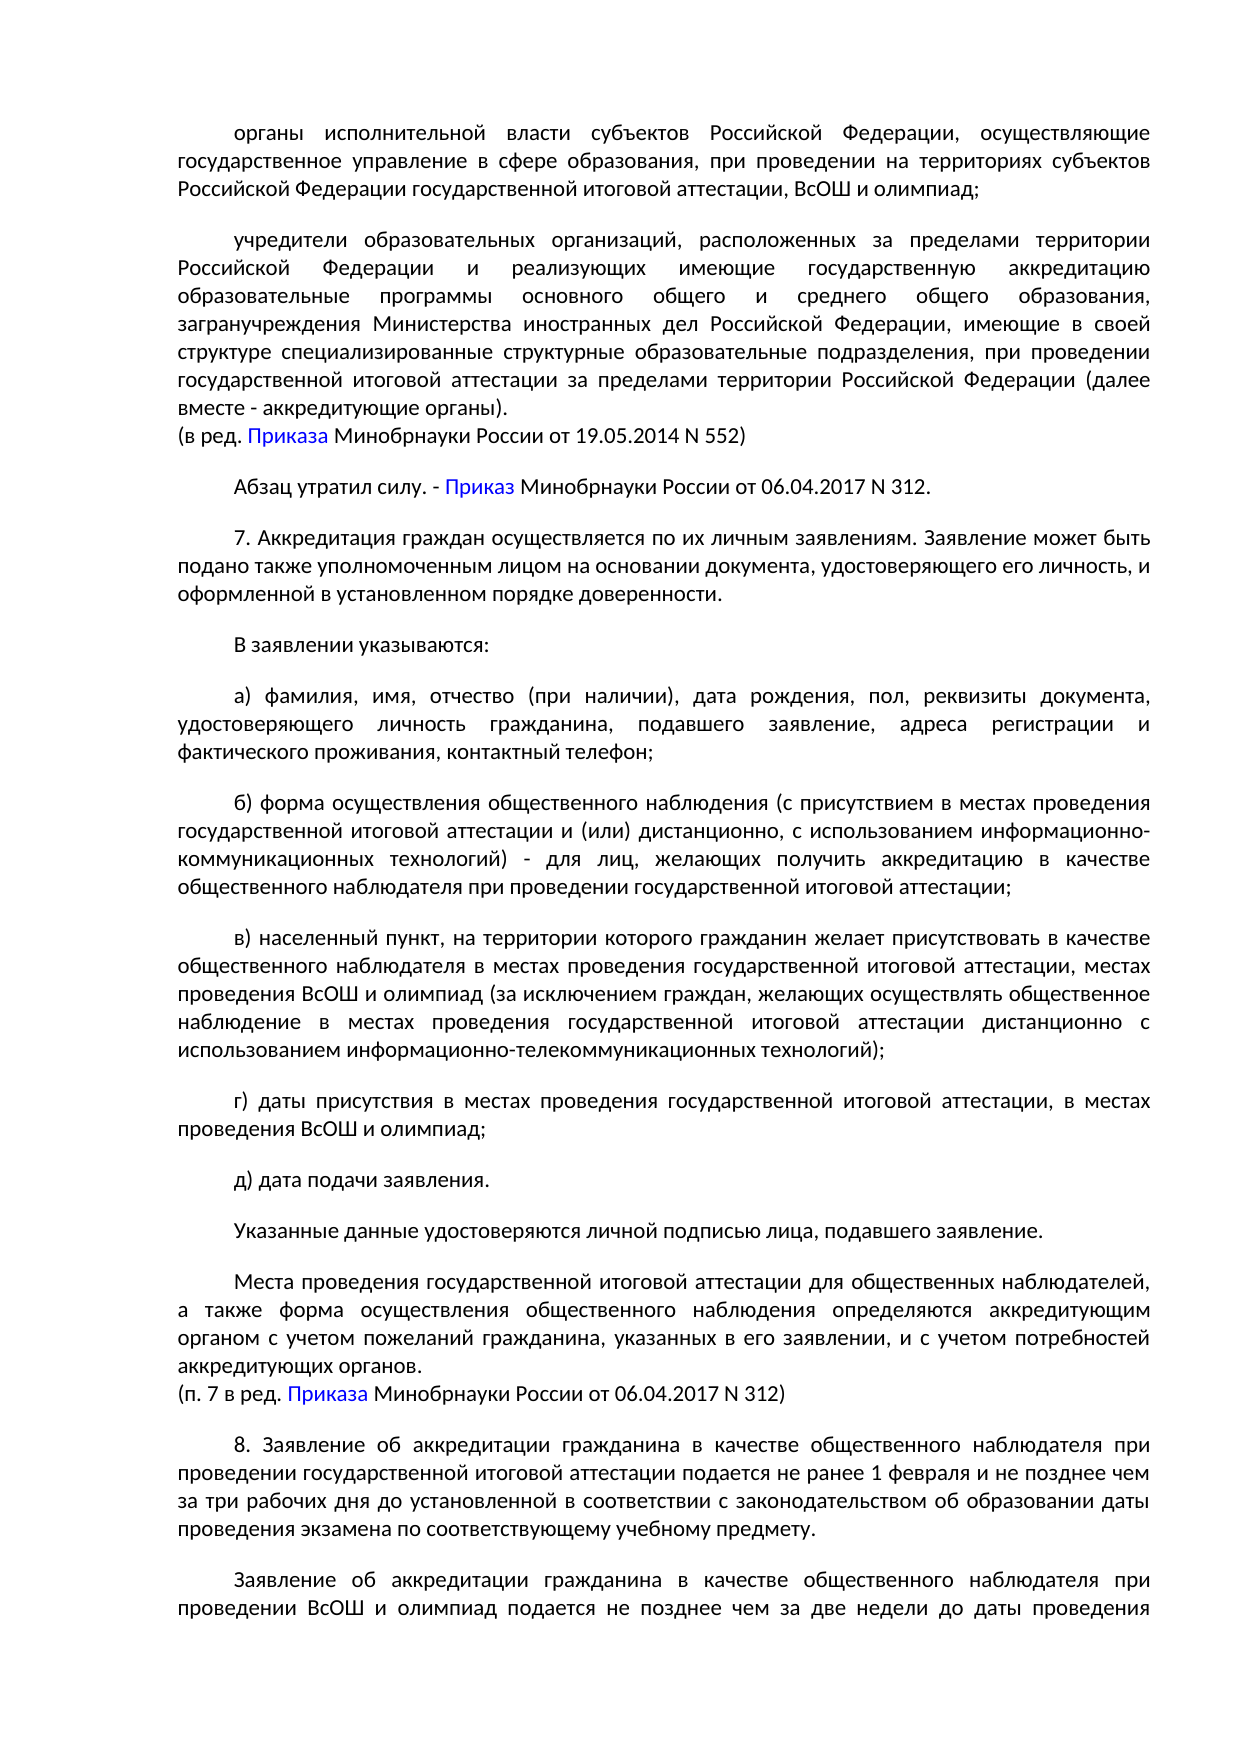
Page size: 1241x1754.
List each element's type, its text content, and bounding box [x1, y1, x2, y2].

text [177, 1565, 1152, 1621]
text Абзац утратил силу. - Приказ Минобрнауки России от 06.04.2017 N 312. [177, 472, 1152, 500]
text Места проведения государственной итоговой аттестации для общественных наблюдателей, а также форма осуществления общественного наблюдения определяются аккредитующим органом с учетом пожеланий гражданина, указанных в его заявлении, и с учетом потребностей аккредитующих органов. [177, 1267, 1152, 1379]
text (п. 7 в ред. Приказа Минобрнауки России от 06.04.2017 N 312) [177, 1379, 1152, 1407]
text г) даты присутствия в местах проведения государственной итоговой аттестации, в местах проведения ВсОШ и олимпиад; [177, 1086, 1152, 1142]
text б) форма осуществления общественного наблюдения (с присутствием в местах проведения государственной итоговой аттестации и (или) дистанционно, с использованием информационно-коммуникационных технологий) - для лиц, желающих получить аккредитацию в качестве общественного наблюдателя при проведении государственной итоговой аттестации; [177, 788, 1152, 900]
text а) фамилия, имя, отчество (при наличии), дата рождения, пол, реквизиты документа, удостоверяющего личность гражданина, подавшего заявление, адреса регистрации и фактического проживания, контактный телефон; [177, 681, 1152, 765]
text д) дата подачи заявления. [177, 1165, 1152, 1193]
text 8. Заявление об аккредитации гражданина в качестве общественного наблюдателя при проведении государственной итоговой аттестации подается не ранее 1 февраля и не позднее чем за три рабочих дня до установленной в соответствии с законодательством об образовании даты проведения экзамена по соответствующему учебному предмету. [177, 1430, 1152, 1542]
text (в ред. Приказа Минобрнауки России от 19.05.2014 N 552) [177, 421, 1152, 449]
text В заявлении указываются: [177, 630, 1152, 658]
text органы исполнительной власти субъектов Российской Федерации, осуществляющие государственное управление в сфере образования, при проведении на территориях субъектов Российской Федерации государственной итоговой аттестации, ВсОШ и олимпиад; [177, 118, 1152, 202]
text 7. Аккредитация граждан осуществляется по их личным заявлениям. Заявление может быть подано также уполномоченным лицом на основании документа, удостоверяющего его личность, и оформленной в установленном порядке доверенности. [177, 523, 1152, 607]
text Указанные данные удостоверяются личной подписью лица, подавшего заявление. [177, 1216, 1152, 1244]
text в) населенный пункт, на территории которого гражданин желает присутствовать в качестве общественного наблюдателя в местах проведения государственной итоговой аттестации, местах проведения ВсОШ и олимпиад (за исключением граждан, желающих осуществлять общественное наблюдение в местах проведения государственной итоговой аттестации дистанционно с использованием информационно-телекоммуникационных технологий); [177, 923, 1152, 1063]
text учредители образовательных организаций, расположенных за пределами территории Российской Федерации и реализующих имеющие государственную аккредитацию образовательные программы основного общего и среднего общего образования, загранучреждения Министерства иностранных дел Российской Федерации, имеющие в своей структуре специализированные структурные образовательные подразделения, при проведении государственной итоговой аттестации за пределами территории Российской Федерации (далее вместе - аккредитующие органы). [177, 225, 1152, 421]
